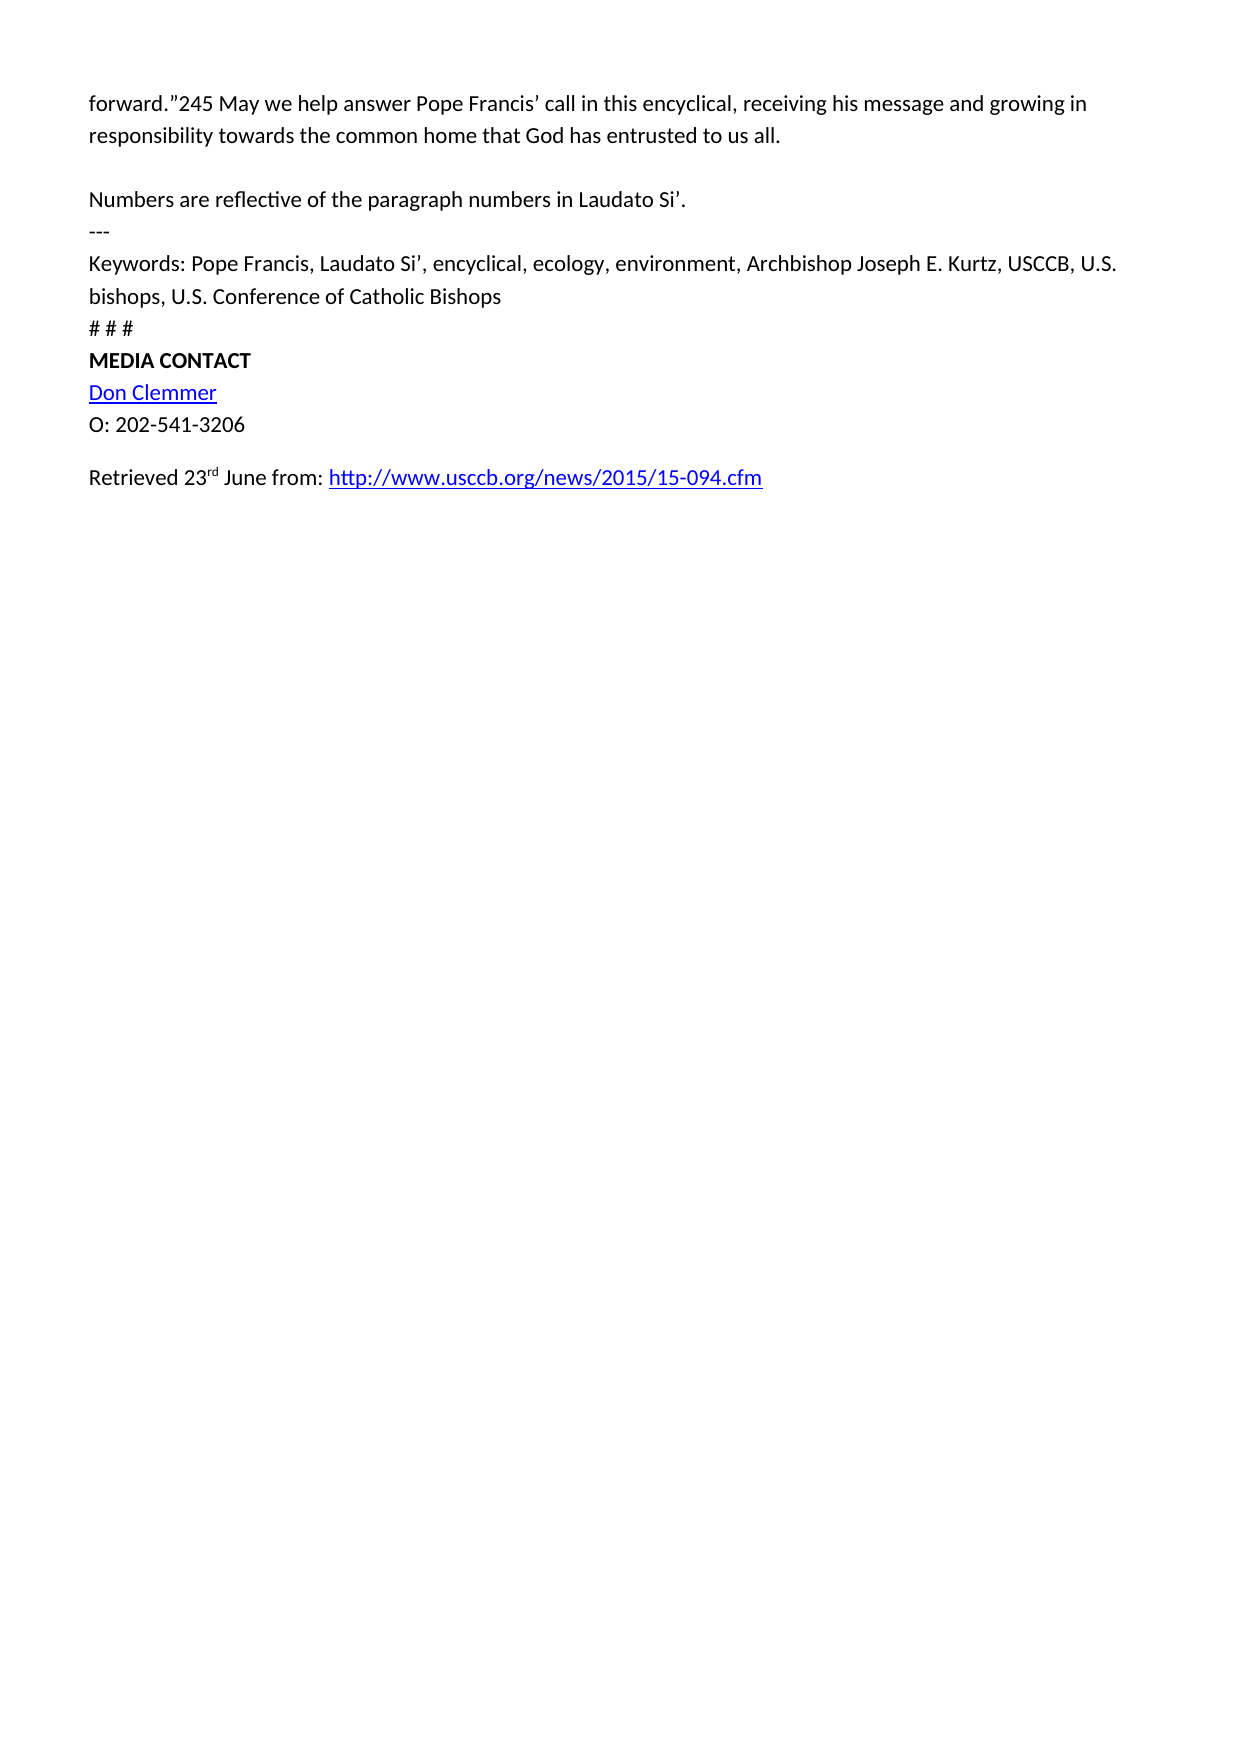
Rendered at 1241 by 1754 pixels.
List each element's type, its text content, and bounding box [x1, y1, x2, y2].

text Retrieved 23rd June from: http://www.usccb.org/news/2015/15-094.cfm [89, 463, 1181, 492]
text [89, 89, 1181, 438]
